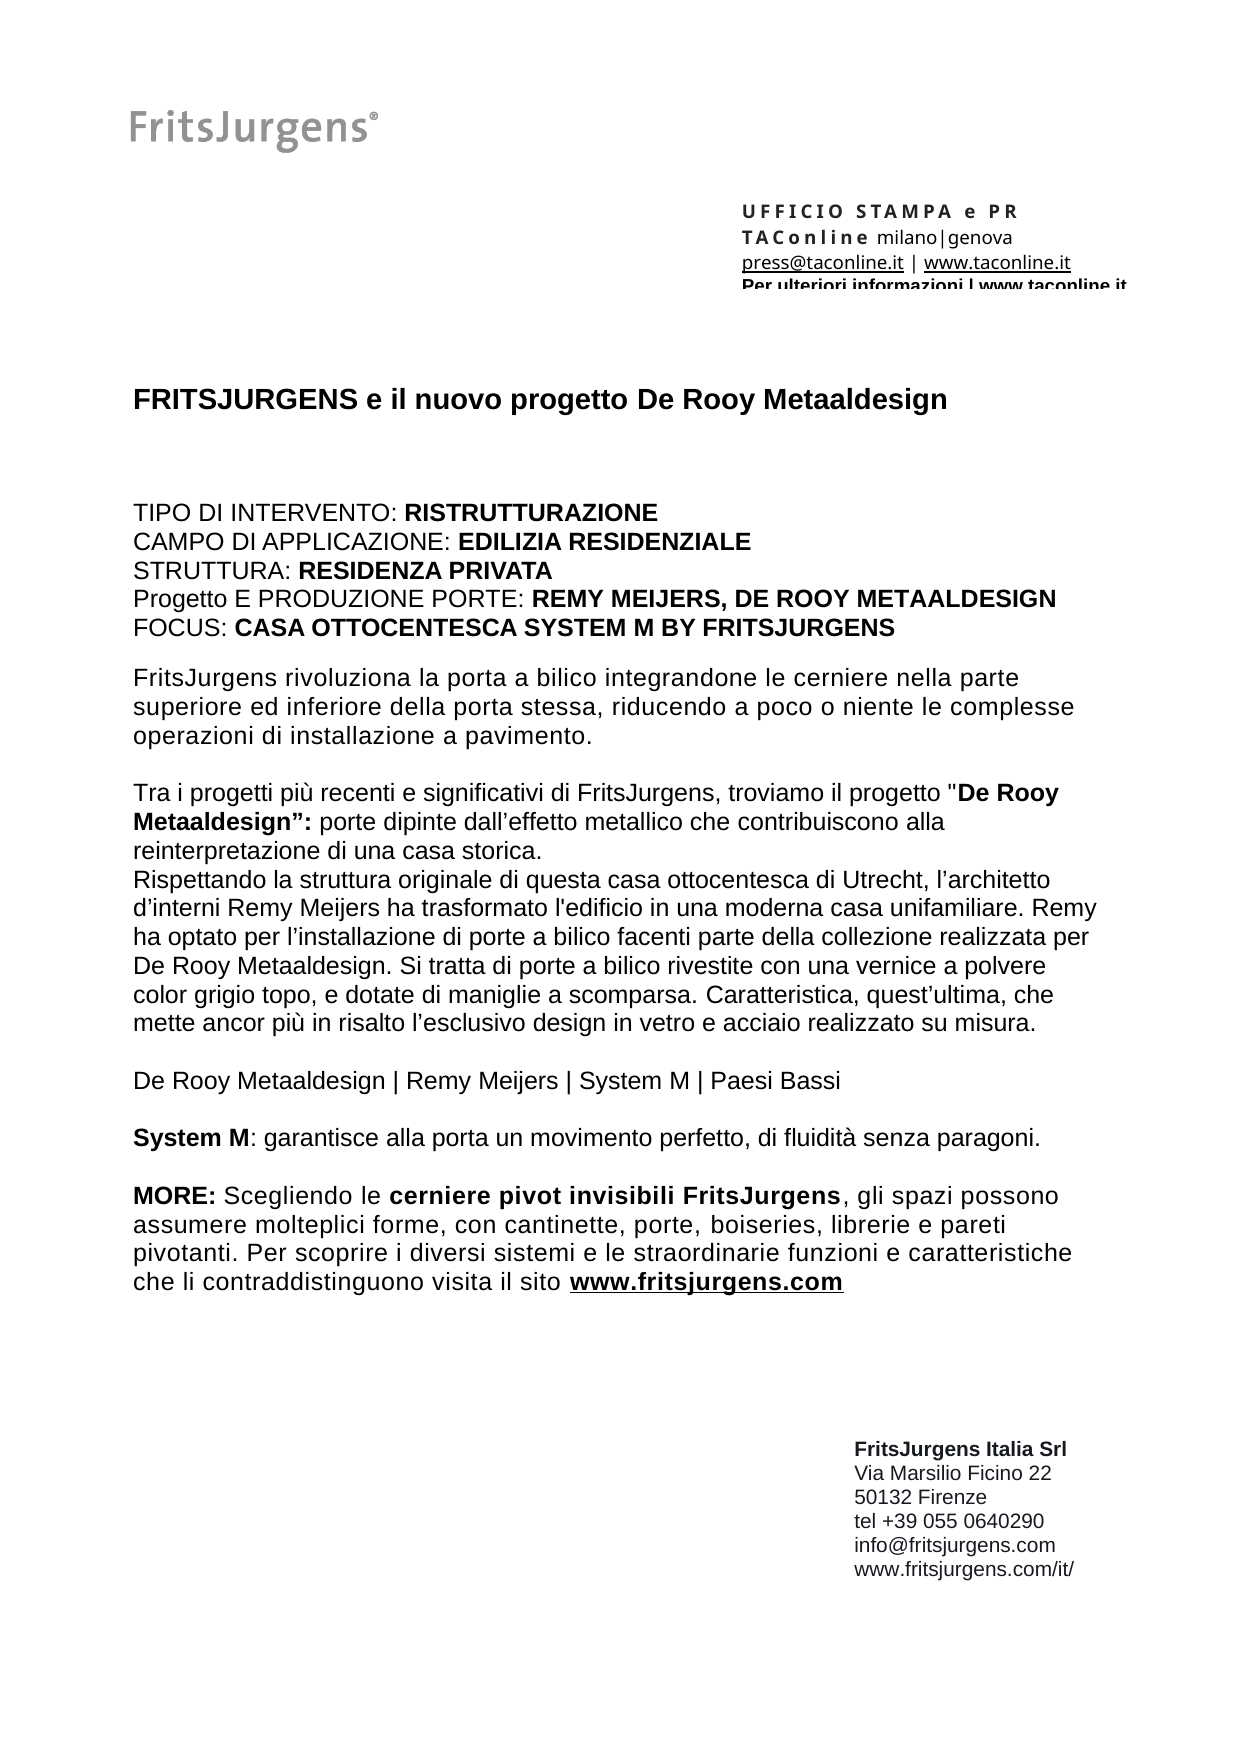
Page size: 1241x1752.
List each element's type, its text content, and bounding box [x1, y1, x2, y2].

text CAMPO DI APPLICAZIONE: EDILIZIA RESIDENZIALE [133, 527, 1108, 556]
text De Rooy Metaaldesign | Remy Meijers | System M | Paesi Bassi [133, 1066, 1108, 1095]
text FOCUS: CASA OTTOCENTESCA SYSTEM M BY FRITSJURGENS [133, 613, 1108, 642]
text System M: garantisce alla porta un movimento perfetto, di fluidità senza paragoni. [133, 1123, 1108, 1152]
text TIPO DI INTERVENTO: RISTRUTTURAZIONE [133, 498, 1108, 527]
text Progetto E PRODUZIONE PORTE: REMY MEIJERS, DE ROOY METAALDESIGN [133, 584, 1108, 613]
text Rispettando la struttura originale di questa casa ottocentesca di Utrecht, l’architetto d’interni Remy Meijers ha trasformato l'edificio in una moderna casa unifamiliare. Remy ha optato per l’installazione di porte a bilico facenti parte della collezione realizzata per De Rooy Metaaldesign. Si tratta di porte a bilico rivestite con una vernice a polvere color grigio topo, e dotate di maniglie a scomparsa. Caratteristica, quest’ultima, che mette ancor più in risalto l’esclusivo design in vetro e acciaio realizzato su misura. [133, 865, 1108, 1037]
text Tra i progetti più recenti e significativi di FritsJurgens, troviamo il progetto "De Rooy Metaaldesign”: porte dipinte dall’effetto metallico che contribuiscono alla reinterpretazione di una casa storica. [133, 778, 1108, 865]
text MORE: Scegliendo le cerniere pivot invisibili FritsJurgens, gli spazi possono assumere molteplici forme, con cantinette, porte, boiseries, librerie e pareti pivotanti. Per scoprire i diversi sistemi e le straordinarie funzioni e caratteristiche che li contraddistinguono visita il sito www.fritsjurgens.com [133, 1181, 1108, 1296]
text FritsJurgens rivoluziona la porta a bilico integrandone le cerniere nella parte superiore ed inferiore della porta stessa, riducendo a poco o niente le complesse operazioni di installazione a pavimento. [133, 663, 1108, 750]
picture [118, 87, 388, 172]
text STRUTTURA: RESIDENZA PRIVATA [133, 556, 1108, 584]
text FRITSJURGENS e il nuovo progetto De Rooy Metaaldesign [133, 382, 1108, 415]
